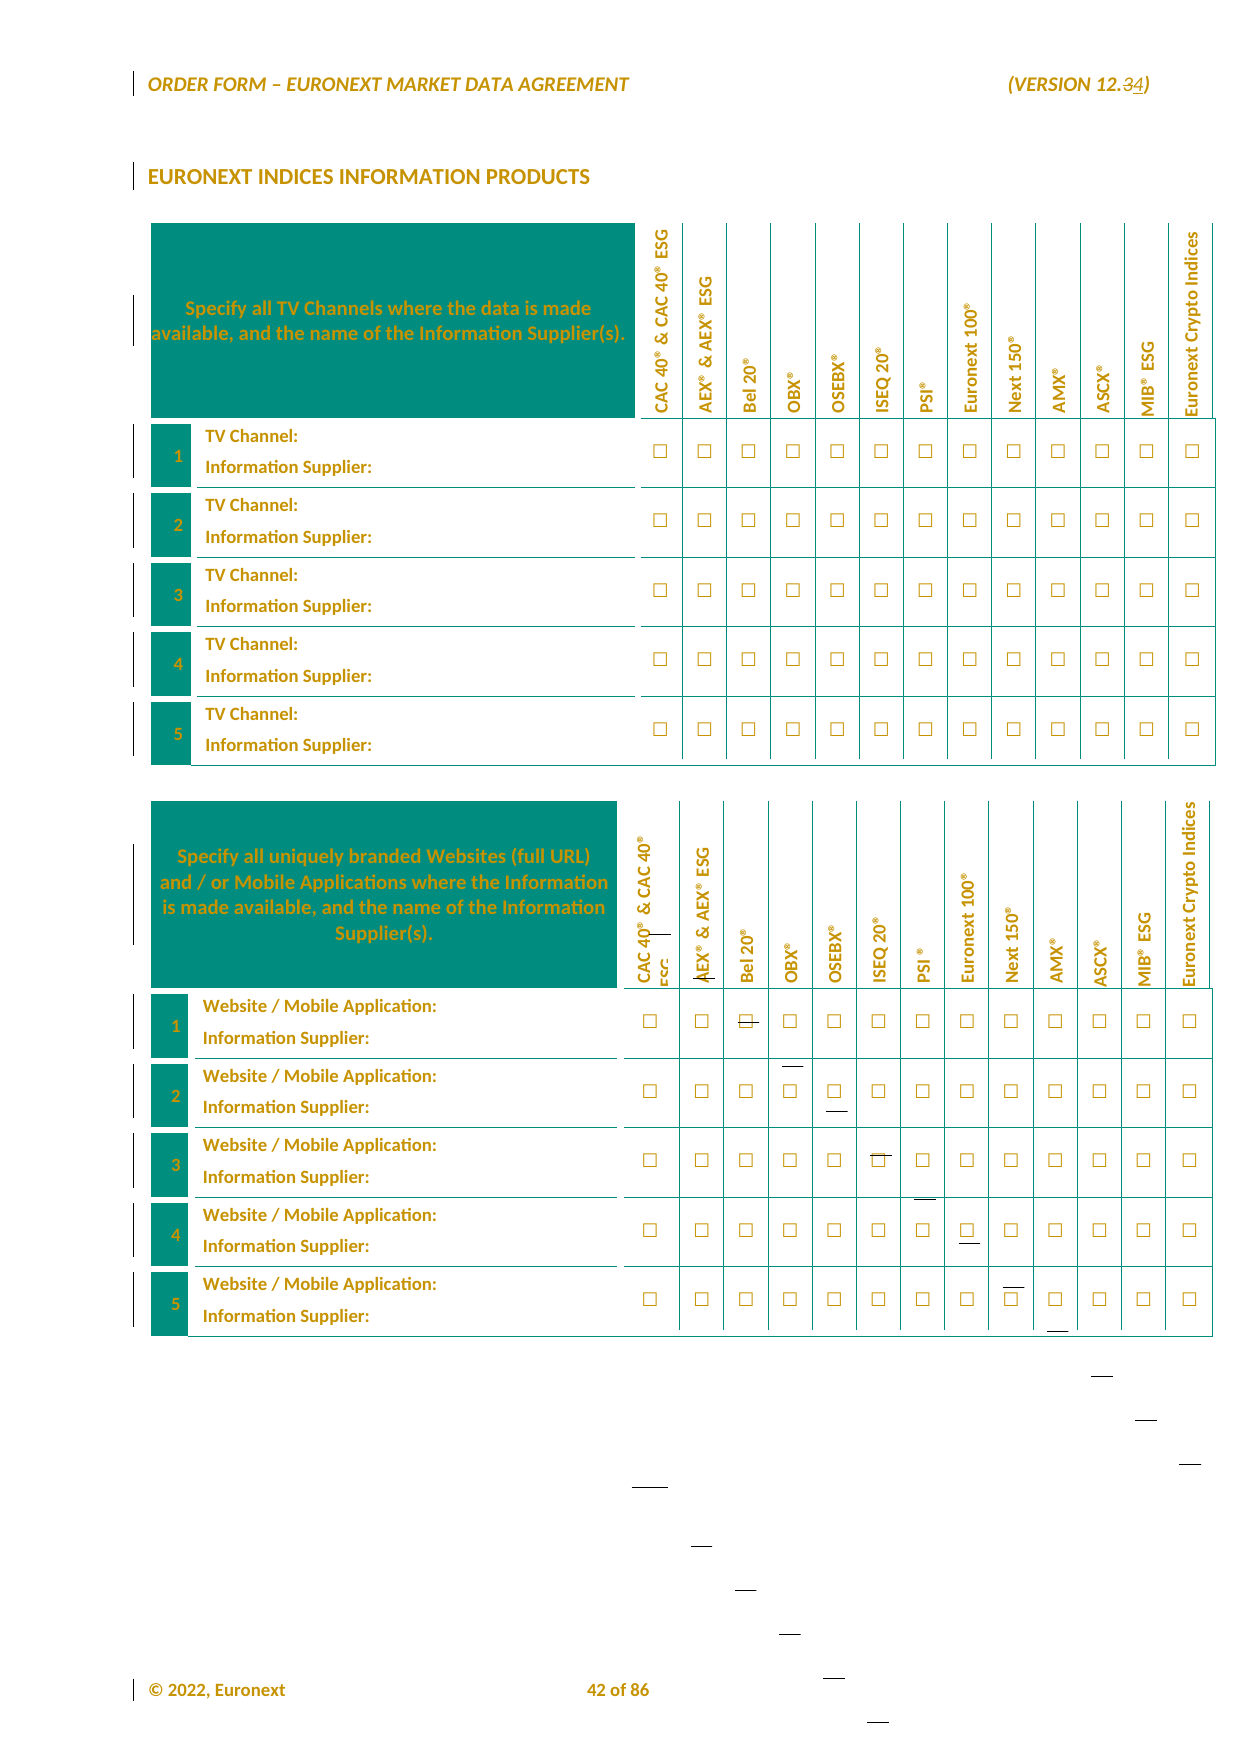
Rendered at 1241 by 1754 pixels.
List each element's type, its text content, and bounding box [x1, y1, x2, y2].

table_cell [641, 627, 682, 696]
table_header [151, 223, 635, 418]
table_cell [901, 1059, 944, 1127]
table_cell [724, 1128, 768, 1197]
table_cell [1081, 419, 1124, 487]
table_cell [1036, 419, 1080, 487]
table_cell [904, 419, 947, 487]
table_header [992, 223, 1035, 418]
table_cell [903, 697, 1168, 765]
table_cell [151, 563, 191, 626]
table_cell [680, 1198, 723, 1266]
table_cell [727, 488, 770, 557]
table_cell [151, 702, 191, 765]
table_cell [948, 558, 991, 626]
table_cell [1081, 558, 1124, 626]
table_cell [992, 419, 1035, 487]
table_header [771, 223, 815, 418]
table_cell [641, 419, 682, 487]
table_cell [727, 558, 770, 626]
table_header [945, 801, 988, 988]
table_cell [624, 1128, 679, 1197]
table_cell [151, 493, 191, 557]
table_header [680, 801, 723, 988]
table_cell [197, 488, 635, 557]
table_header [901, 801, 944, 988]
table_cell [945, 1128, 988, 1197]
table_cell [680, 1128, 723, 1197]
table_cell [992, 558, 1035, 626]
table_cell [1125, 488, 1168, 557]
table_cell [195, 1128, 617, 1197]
text EURONEXT INDICES INFORMATION PRODUCTS [148, 162, 1152, 190]
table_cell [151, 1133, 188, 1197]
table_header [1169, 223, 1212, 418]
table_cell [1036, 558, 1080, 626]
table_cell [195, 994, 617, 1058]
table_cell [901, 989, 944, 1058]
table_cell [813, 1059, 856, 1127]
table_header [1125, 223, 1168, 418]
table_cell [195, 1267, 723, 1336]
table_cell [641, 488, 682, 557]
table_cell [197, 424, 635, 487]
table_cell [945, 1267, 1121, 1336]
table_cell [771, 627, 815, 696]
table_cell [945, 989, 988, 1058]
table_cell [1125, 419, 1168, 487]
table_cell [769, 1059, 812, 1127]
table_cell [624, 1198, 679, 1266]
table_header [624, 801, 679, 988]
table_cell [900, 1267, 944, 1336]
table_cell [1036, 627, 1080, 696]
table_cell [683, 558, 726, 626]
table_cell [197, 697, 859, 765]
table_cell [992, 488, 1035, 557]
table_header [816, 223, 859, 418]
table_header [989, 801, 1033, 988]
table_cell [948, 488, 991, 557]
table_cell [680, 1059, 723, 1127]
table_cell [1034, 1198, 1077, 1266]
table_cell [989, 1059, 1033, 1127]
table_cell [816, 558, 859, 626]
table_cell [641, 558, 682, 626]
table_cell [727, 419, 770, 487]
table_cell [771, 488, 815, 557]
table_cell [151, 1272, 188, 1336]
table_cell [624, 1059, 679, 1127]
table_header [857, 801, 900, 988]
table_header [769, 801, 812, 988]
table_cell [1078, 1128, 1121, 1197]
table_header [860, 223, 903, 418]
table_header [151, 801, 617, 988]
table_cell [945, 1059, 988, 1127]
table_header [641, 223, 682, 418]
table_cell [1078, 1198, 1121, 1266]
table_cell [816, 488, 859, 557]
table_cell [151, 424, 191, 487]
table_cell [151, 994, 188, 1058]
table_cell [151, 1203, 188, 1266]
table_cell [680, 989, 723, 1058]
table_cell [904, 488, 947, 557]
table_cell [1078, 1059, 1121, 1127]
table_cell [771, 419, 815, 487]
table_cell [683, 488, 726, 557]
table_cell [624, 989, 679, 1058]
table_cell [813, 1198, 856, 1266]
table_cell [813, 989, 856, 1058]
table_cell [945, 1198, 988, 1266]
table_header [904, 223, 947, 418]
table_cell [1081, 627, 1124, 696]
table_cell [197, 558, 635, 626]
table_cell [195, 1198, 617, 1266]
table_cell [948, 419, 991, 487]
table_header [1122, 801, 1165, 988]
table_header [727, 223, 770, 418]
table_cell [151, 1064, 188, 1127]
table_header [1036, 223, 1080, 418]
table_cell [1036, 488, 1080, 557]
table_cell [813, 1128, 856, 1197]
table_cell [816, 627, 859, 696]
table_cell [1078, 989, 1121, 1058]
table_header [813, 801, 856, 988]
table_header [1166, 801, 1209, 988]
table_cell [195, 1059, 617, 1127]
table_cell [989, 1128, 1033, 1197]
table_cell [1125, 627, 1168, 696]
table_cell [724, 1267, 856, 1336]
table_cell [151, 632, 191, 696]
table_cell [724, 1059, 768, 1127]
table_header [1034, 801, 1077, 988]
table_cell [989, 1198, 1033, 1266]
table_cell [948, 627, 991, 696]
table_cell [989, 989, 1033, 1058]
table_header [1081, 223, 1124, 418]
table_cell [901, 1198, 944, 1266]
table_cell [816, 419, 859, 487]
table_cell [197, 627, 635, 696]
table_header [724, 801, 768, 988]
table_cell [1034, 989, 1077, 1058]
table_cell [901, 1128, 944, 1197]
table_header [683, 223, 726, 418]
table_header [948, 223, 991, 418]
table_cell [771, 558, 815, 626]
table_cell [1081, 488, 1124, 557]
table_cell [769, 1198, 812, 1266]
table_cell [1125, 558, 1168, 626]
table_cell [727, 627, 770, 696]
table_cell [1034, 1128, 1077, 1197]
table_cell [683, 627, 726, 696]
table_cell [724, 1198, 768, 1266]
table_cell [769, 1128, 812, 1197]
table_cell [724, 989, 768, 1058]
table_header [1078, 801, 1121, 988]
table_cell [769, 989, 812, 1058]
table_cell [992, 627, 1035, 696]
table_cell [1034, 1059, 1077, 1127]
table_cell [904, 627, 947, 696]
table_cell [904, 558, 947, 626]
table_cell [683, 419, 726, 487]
